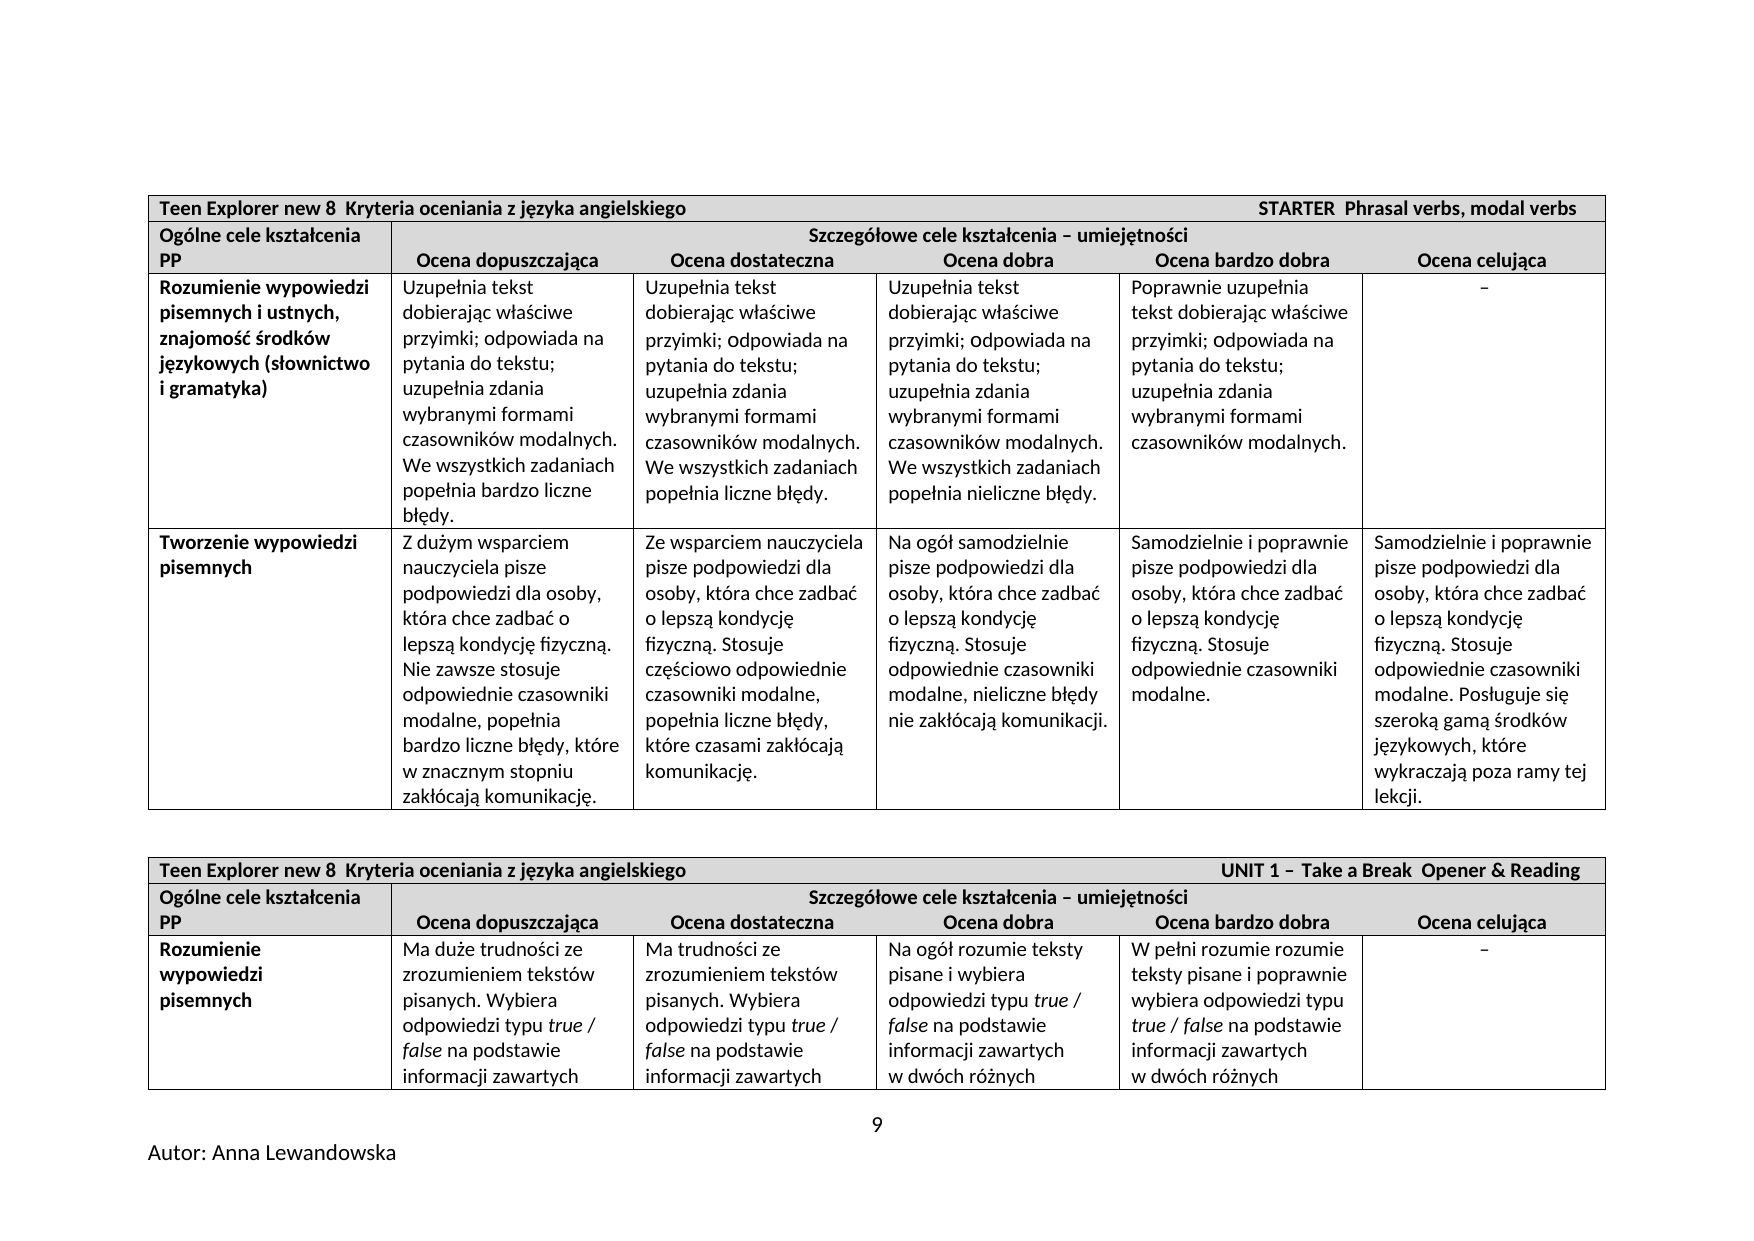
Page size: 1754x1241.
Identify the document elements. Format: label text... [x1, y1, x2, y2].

table_cell Rozumienie wypowiedzi pisemnych i ustnych, znajomość środków językowych (słownictwo i gramatyka) [149, 274, 391, 528]
table_cell Uzupełnia tekst dobierając właściwe przyimki; odpowiada na pytania do tekstu; uzupełnia zdania wybranymi formami czasowników modalnych. We wszystkich zadaniach popełnia bardzo liczne błędy. [392, 274, 633, 528]
table_header Teen Explorer new 8 Kryteria oceniania z języka angielskiego STARTER Phrasal verbs, modal verbs [149, 196, 1605, 221]
table_cell Na ogół samodzielnie pisze podpowiedzi dla osoby, która chce zadbać o lepszą kondycję fizyczną. Stosuje odpowiednie czasowniki modalne, nieliczne błędy nie zakłócają komunikacji. [877, 529, 1119, 809]
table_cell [392, 936, 633, 1088]
table_cell Samodzielnie i poprawnie pisze podpowiedzi dla osoby, która chce zadbać o lepszą kondycję fizyczną. Stosuje odpowiednie czasowniki modalne. Posługuje się szeroką gamą środków językowych, które wykraczają poza ramy tej lekcji. [1363, 529, 1605, 809]
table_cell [149, 936, 391, 1088]
table_cell – [1363, 936, 1605, 1088]
table_cell Poprawnie uzupełnia tekst dobierając właściwe przyimki; odpowiada na pytania do tekstu; uzupełnia zdania wybranymi formami czasowników modalnych. [1120, 274, 1362, 528]
table_cell Z dużym wsparciem nauczyciela pisze podpowiedzi dla osoby, która chce zadbać o lepszą kondycję fizyczną. Nie zawsze stosuje odpowiednie czasowniki modalne, popełnia bardzo liczne błędy, które w znacznym stopniu zakłócają komunikację. [392, 529, 633, 809]
table_cell Tworzenie wypowiedzi pisemnych [149, 529, 391, 809]
table_header Teen Explorer new 8 Kryteria oceniania z języka angielskiego UNIT 1 – Take a Break Opener & Reading [149, 858, 1605, 883]
table_cell Szczegółowe cele kształcenia – umiejętności Ocena dopuszczająca Ocena dostateczna Ocena dobra Ocena bardzo dobra Ocena celująca [392, 222, 1605, 273]
table_cell Uzupełnia tekst dobierając właściwe przyimki; odpowiada na pytania do tekstu; uzupełnia zdania wybranymi formami czasowników modalnych. We wszystkich zadaniach popełnia liczne błędy. [634, 274, 876, 528]
table_cell Ogólne cele kształcenia PP [149, 884, 391, 935]
table_cell Szczegółowe cele kształcenia – umiejętności Ocena dopuszczająca Ocena dostateczna Ocena dobra Ocena bardzo dobra Ocena celująca [392, 884, 1605, 935]
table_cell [877, 936, 1119, 1088]
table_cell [634, 936, 876, 1088]
table_cell Ogólne cele kształcenia PP [149, 222, 391, 273]
table_cell – [1363, 274, 1605, 528]
table_cell Uzupełnia tekst dobierając właściwe przyimki; odpowiada na pytania do tekstu; uzupełnia zdania wybranymi formami czasowników modalnych. We wszystkich zadaniach popełnia nieliczne błędy. [877, 274, 1119, 528]
table_cell Ze wsparciem nauczyciela pisze podpowiedzi dla osoby, która chce zadbać o lepszą kondycję fizyczną. Stosuje częściowo odpowiednie czasowniki modalne, popełnia liczne błędy, które czasami zakłócają komunikację. [634, 529, 876, 809]
table_cell Samodzielnie i poprawnie pisze podpowiedzi dla osoby, która chce zadbać o lepszą kondycję fizyczną. Stosuje odpowiednie czasowniki modalne. [1120, 529, 1362, 809]
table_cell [1120, 936, 1362, 1088]
